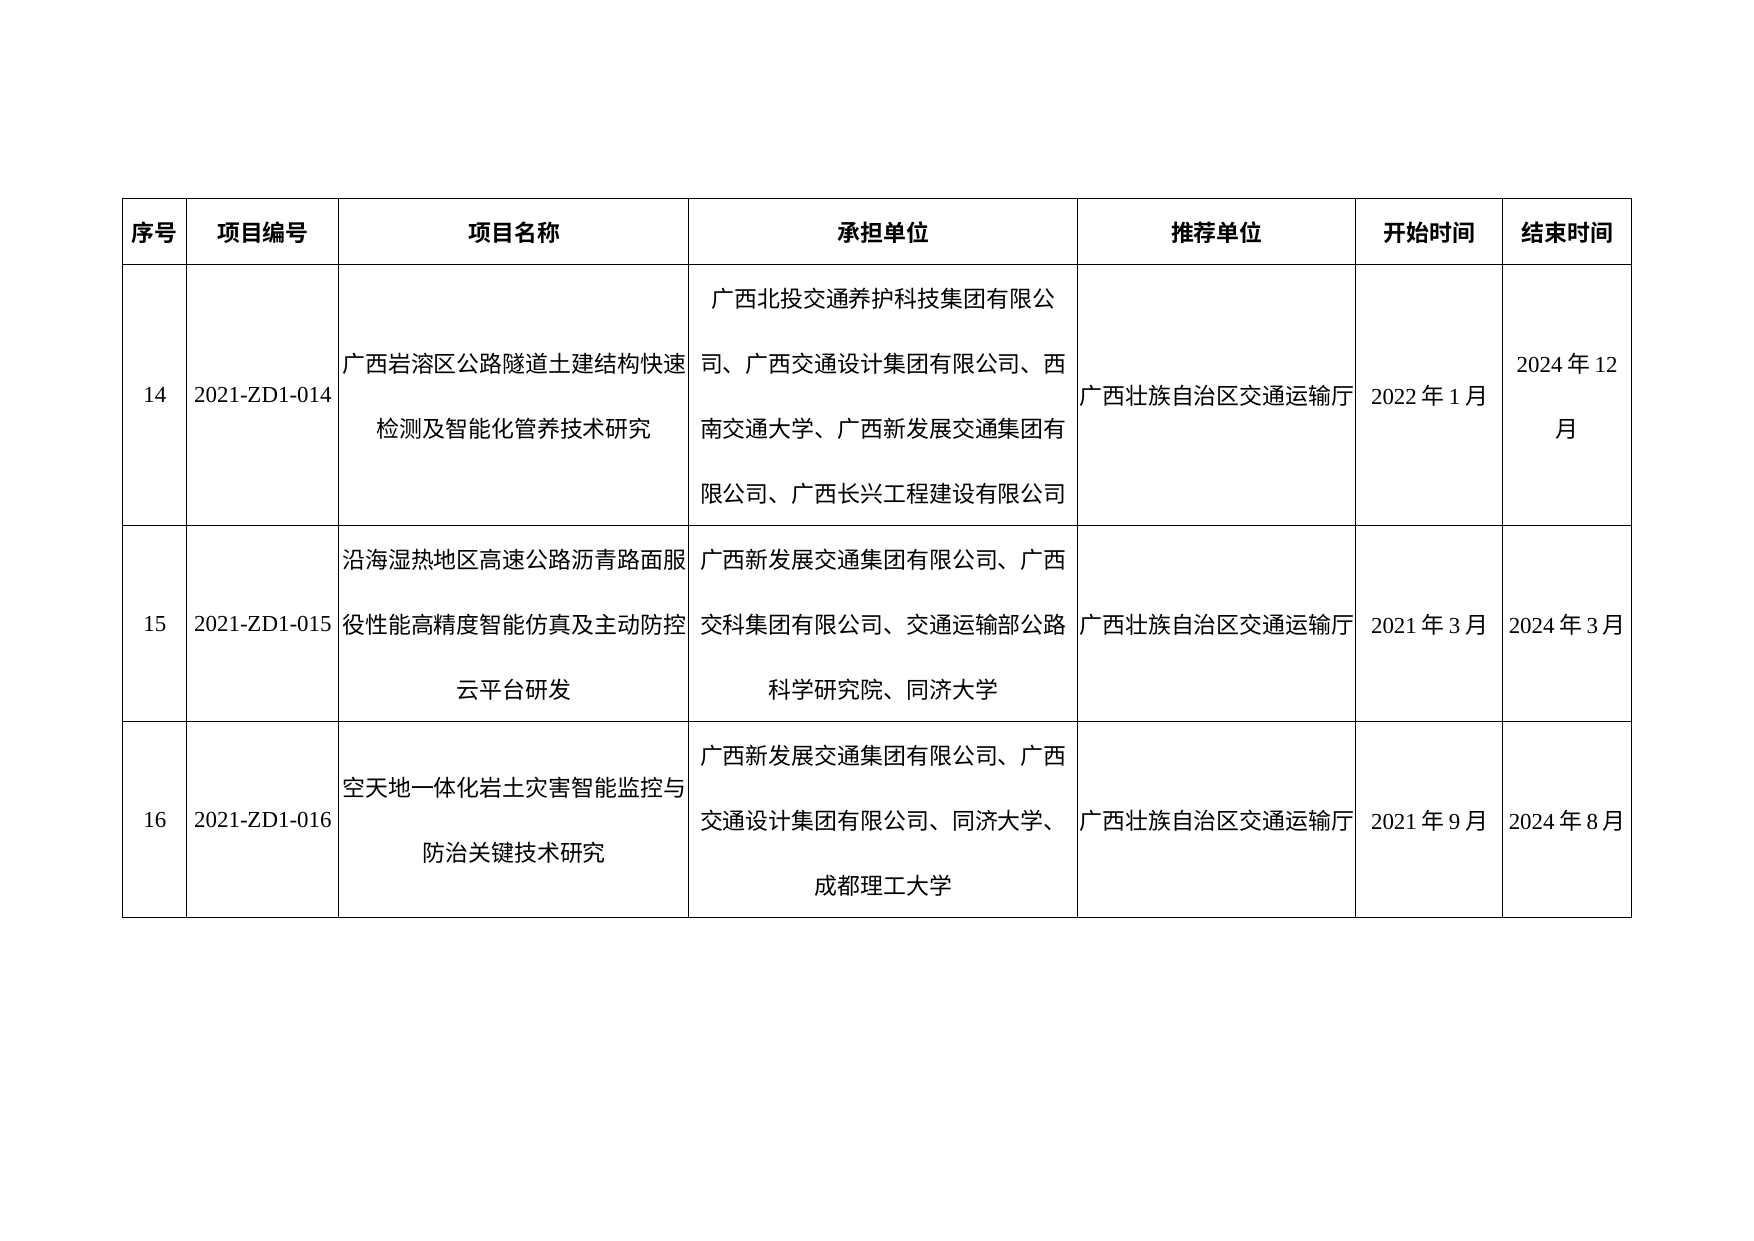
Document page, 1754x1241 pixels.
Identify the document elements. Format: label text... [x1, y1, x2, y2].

table_cell 广西壮族自治区交通运输厅 [1078, 722, 1355, 917]
table_header 项目编号 [187, 199, 338, 264]
table_cell 2021-ZD1-016 [187, 722, 338, 917]
table_header 推荐单位 [1078, 199, 1355, 264]
table_cell 广西新发展交通集团有限公司、广西交通设计集团有限公司、同济大学、成都理工大学 [689, 722, 1077, 917]
table_header 项目名称 [339, 199, 688, 264]
table_cell 15 [123, 526, 186, 721]
table_cell 空天地一体化岩土灾害智能监控与防治关键技术研究 [339, 722, 688, 917]
table_cell 广西北投交通养护科技集团有限公司、广西交通设计集团有限公司、西南交通大学、广西新发展交通集团有限公司、广西长兴工程建设有限公司 [689, 265, 1077, 525]
table_cell 2021年3月 [1356, 526, 1502, 721]
table_cell 2022年1月 [1356, 265, 1502, 525]
table_cell 2024年3月 [1503, 526, 1631, 721]
table_cell 16 [123, 722, 186, 917]
table_cell 沿海湿热地区高速公路沥青路面服役性能高精度智能仿真及主动防控云平台研发 [339, 526, 688, 721]
table_cell 2021-ZD1-015 [187, 526, 338, 721]
table_cell 广西壮族自治区交通运输厅 [1078, 526, 1355, 721]
table_cell 2021-ZD1-014 [187, 265, 338, 525]
table_cell 2021年9月 [1356, 722, 1502, 917]
table_cell 广西壮族自治区交通运输厅 [1078, 265, 1355, 525]
table_cell 广西新发展交通集团有限公司、广西交科集团有限公司、交通运输部公路科学研究院、同济大学 [689, 526, 1077, 721]
table_header 开始时间 [1356, 199, 1502, 264]
table_cell 14 [123, 265, 186, 525]
table_header 序号 [123, 199, 186, 264]
table_header 承担单位 [689, 199, 1077, 264]
table_cell 2024年12月 [1503, 265, 1631, 525]
table_cell 2024年8月 [1503, 722, 1631, 917]
table_header 结束时间 [1503, 199, 1631, 264]
table_cell 广西岩溶区公路隧道土建结构快速检测及智能化管养技术研究 [339, 265, 688, 525]
